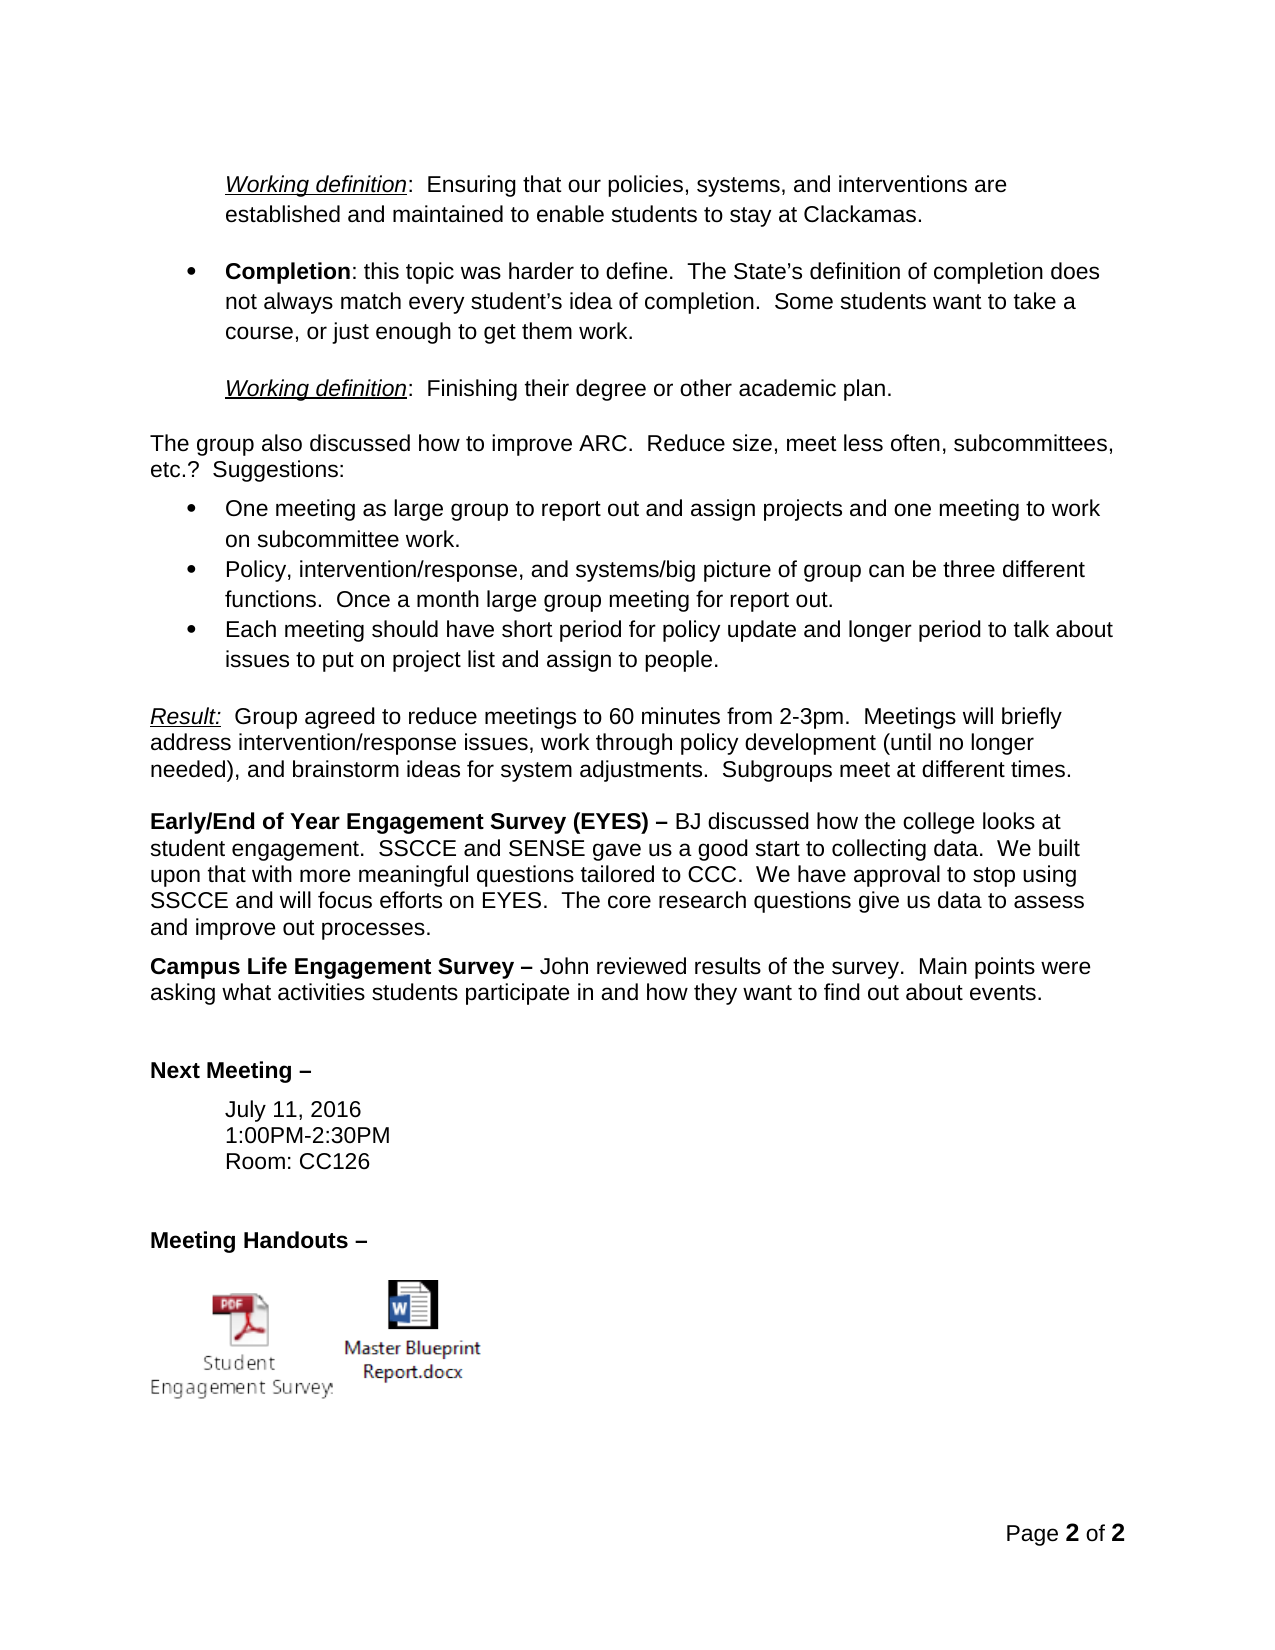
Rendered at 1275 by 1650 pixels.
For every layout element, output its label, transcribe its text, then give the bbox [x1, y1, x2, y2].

list One meeting as large group to report out and assign projects and one meeting to work on subcommittee work. [187, 495, 1125, 552]
list Each meeting should have short period for policy update and longer period to talk about issues to put on project list and assign to people. [187, 616, 1125, 673]
list Working definition: Ensuring that our policies, systems, and interventions are established and maintained to enable students to stay at Clackamas. [225, 171, 1125, 227]
text Meeting Handouts – [150, 1227, 1125, 1254]
text Next Meeting – [150, 1057, 1125, 1083]
list Completion: this topic was harder to define. The State’s definition of completion does not always match every student’s idea of completion. Some students want to take a course, or just enough to get them work. [187, 258, 1125, 344]
text The group also discussed how to improve ARC. Reduce size, meet less often, subcommittees, etc.? Suggestions: [150, 430, 1125, 483]
text 1:00PM-2:30PM [150, 1122, 1125, 1148]
list Policy, intervention/response, and systems/big picture of group can be three different functions. Once a month large group meeting for report out. [187, 556, 1125, 612]
text Room: CC126 [150, 1148, 1125, 1174]
text Result: Group agreed to reduce meetings to 60 minutes from 2-3pm. Meetings will briefly address intervention/response issues, work through policy development (until no longer needed), and brainstorm ideas for system adjustments. Subgroups meet at different times. [150, 703, 1125, 782]
text July 11, 2016 [150, 1096, 1125, 1122]
text Campus Life Engagement Survey – John reviewed results of the survey. Main points were asking what activities students participate in and how they want to find out about events. [150, 953, 1125, 1005]
text Working definition: Finishing their degree or other academic plan. [225, 374, 1125, 401]
text Early/End of Year Engagement Survey (EYES) – BJ discussed how the college looks at student engagement. SSCCE and SENSE gave us a good start to collecting data. We built upon that with more meaningful questions tailored to CCC. We have approval to stop using SSCCE and will focus efforts on EYES. The core research questions give us data to assess and improve out processes. [150, 808, 1125, 940]
